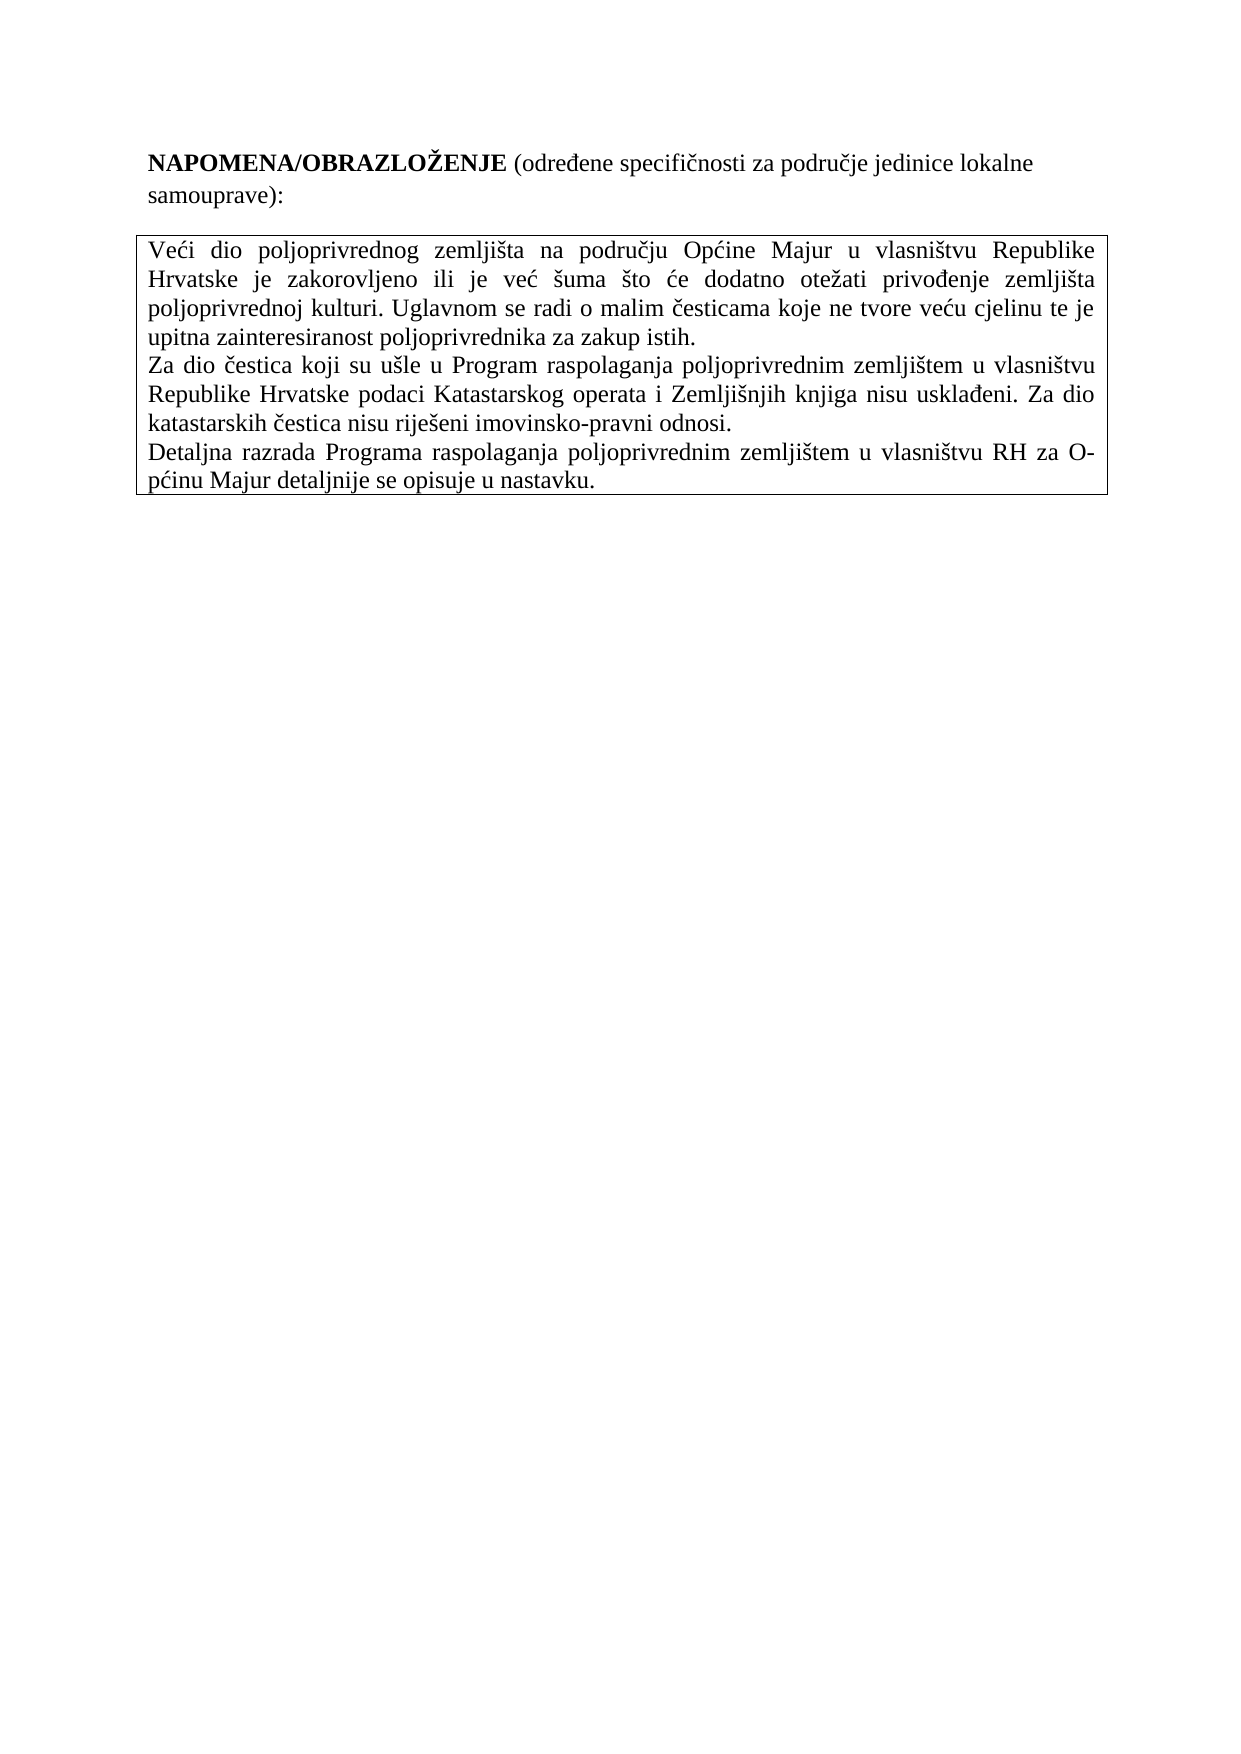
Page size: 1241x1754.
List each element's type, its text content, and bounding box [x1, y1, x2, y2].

table_header Veći dio poljoprivrednog zemljišta na području Općine Majur u vlasništvu Republike Hrvatske je zakorovljeno ili je već šuma što će dodatno otežati privođenje zemljišta poljoprivrednoj kulturi. Uglavnom se radi o malim česticama koje ne tvore veću cjelinu te je upitna zainteresiranost poljoprivrednika za zakup istih. Za dio čestica koji su ušle u Program raspolaganja poljoprivrednim zemljištem u vlasništvu Republike Hrvatske podaci Katastarskog operata i Zemljišnjih knjiga nisu usklađeni. Za dio katastarskih čestica nisu riješeni imovinsko-pravni odnosi. Detaljna razrada Programa raspolaganja poljoprivrednim zemljištem u vlasništvu RH za O-pćinu Majur detaljnije se opisuje u nastavku. [137, 236, 1107, 494]
text NAPOMENA/OBRAZLOŽENJE (određene specifičnosti za područje jedinice lokalne samouprave): [148, 148, 1093, 209]
